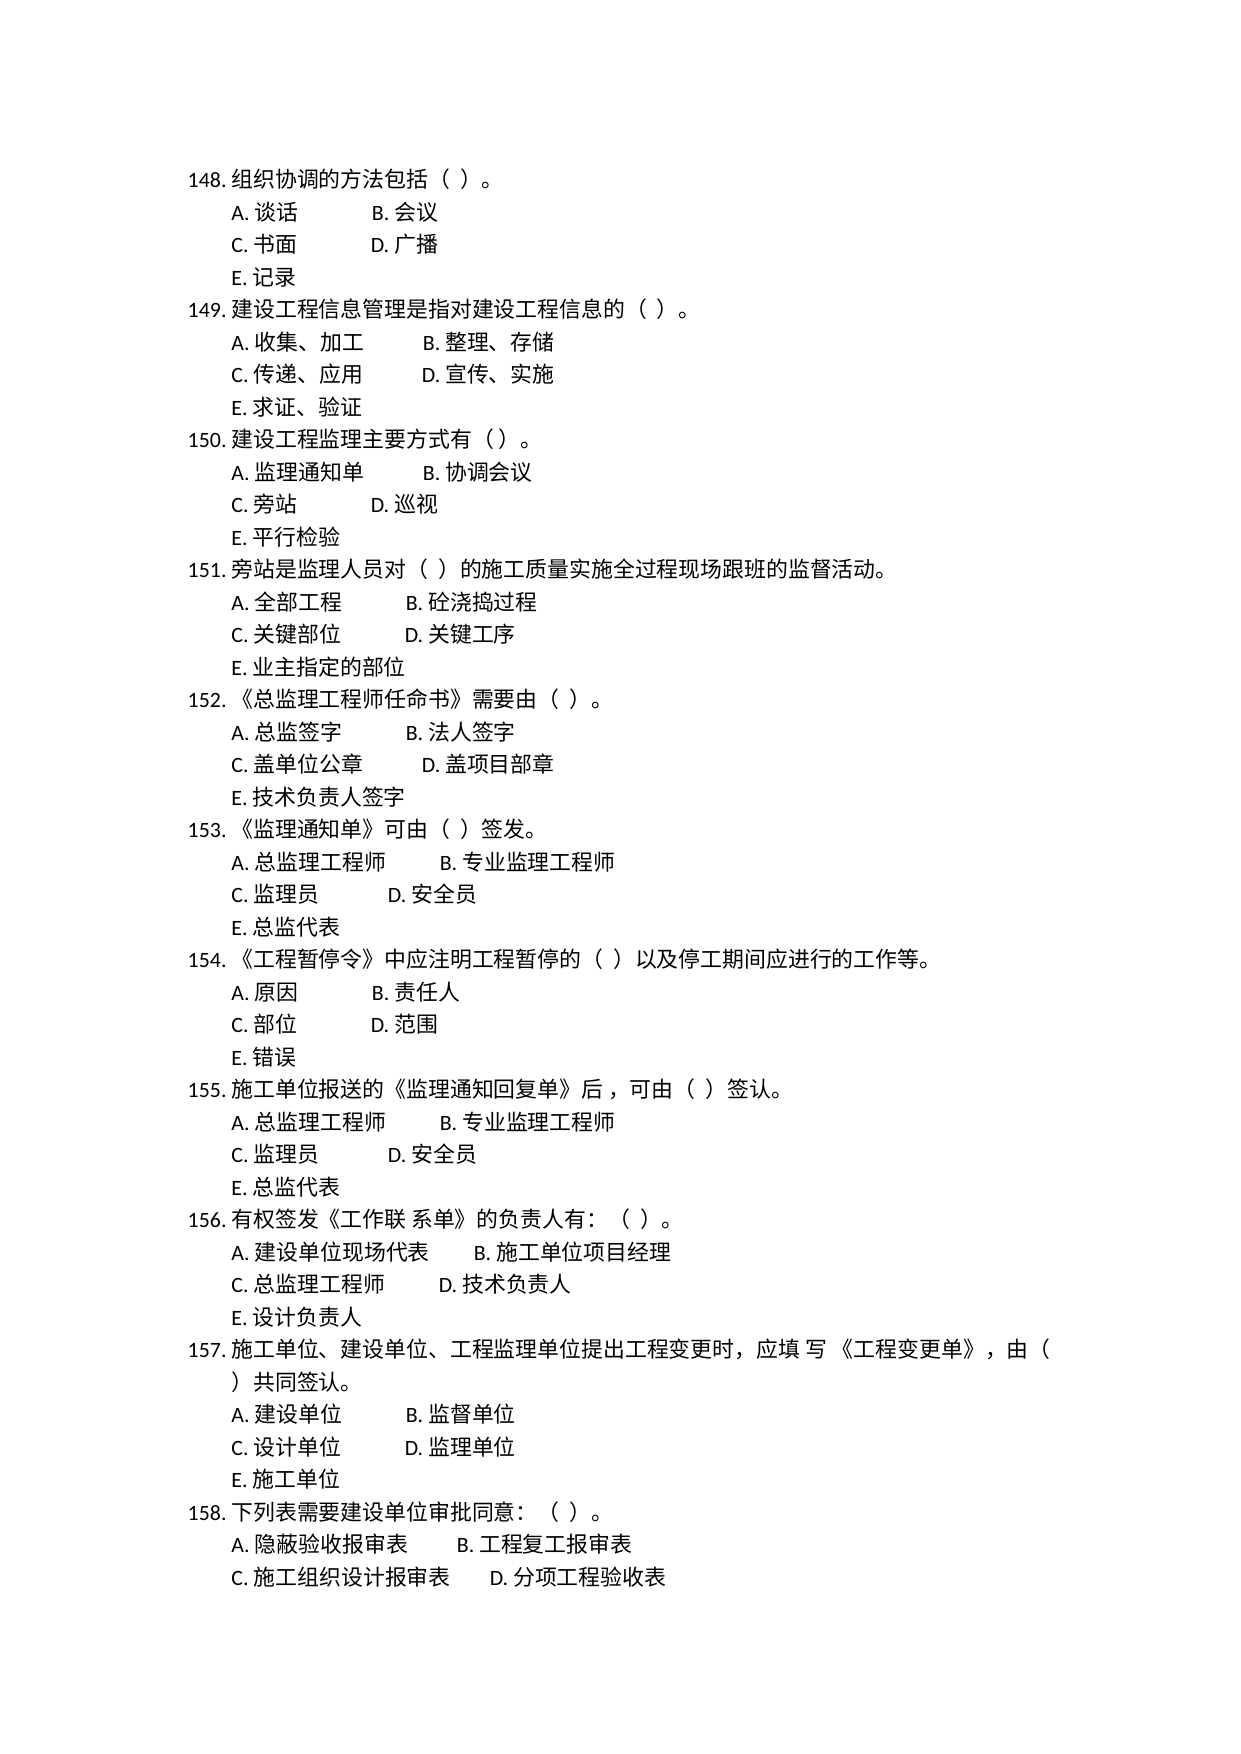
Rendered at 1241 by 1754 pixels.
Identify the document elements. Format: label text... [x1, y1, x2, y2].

list 建设工程监理主要方式有（ ）。 A. 监理通知单 B. 协调会议 C. 旁站 D. 巡视 E. 平行检验 [187, 422, 1053, 552]
list 《工程暂停令》中应注明工程暂停的（ ）以及停工期间应进行的工作等。 A. 原因 B. 责任人 C. 部位 D. 范围 E. 错误 [187, 942, 1053, 1072]
list 旁站是监理人员对（ ）的施工质量实施全过程现场跟班的监督活动。 A. 全部工程 B. 砼浇捣过程 C. 关键部位 D. 关键工序 E. 业主指定的部位 [187, 552, 1053, 682]
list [187, 1494, 1053, 1592]
list 《总监理工程师任命书》需要由（ ）。 A. 总监签字 B. 法人签字 C. 盖单位公章 D. 盖项目部章 E. 技术负责人签字 [187, 682, 1053, 812]
list 施工单位报送的《监理通知回复单》后 ，可由（ ）签认。 A. 总监理工程师 B. 专业监理工程师 C. 监理员 D. 安全员 E. 总监代表 [187, 1072, 1053, 1202]
list 《监理通知单》可由（ ）签发。 A. 总监理工程师 B. 专业监理工程师 C. 监理员 D. 安全员 E. 总监代表 [187, 812, 1053, 942]
list 组织协调的方法包括（ ）。 A. 谈话 B. 会议 C. 书面 D. 广播 E. 记录 [187, 162, 1053, 292]
list 有权签发《工作联 系单》的负责人有：（ ）。 A. 建设单位现场代表 B. 施工单位项目经理 C. 总监理工程师 D. 技术负责人 E. 设计负责人 [187, 1202, 1053, 1332]
list 施工单位、建设单位、工程监理单位提出工程变更时，应填 写 《工程变更单》，由（ ）共同签认。 A. 建设单位 B. 监督单位 C. 设计单位 D. 监理单位 E. 施工单位 [187, 1332, 1053, 1494]
list 建设工程信息管理是指对建设工程信息的（ ）。 A. 收集、加工 B. 整理、存储 C. 传递、应用 D. 宣传、实施 E. 求证、验证 [187, 292, 1053, 422]
